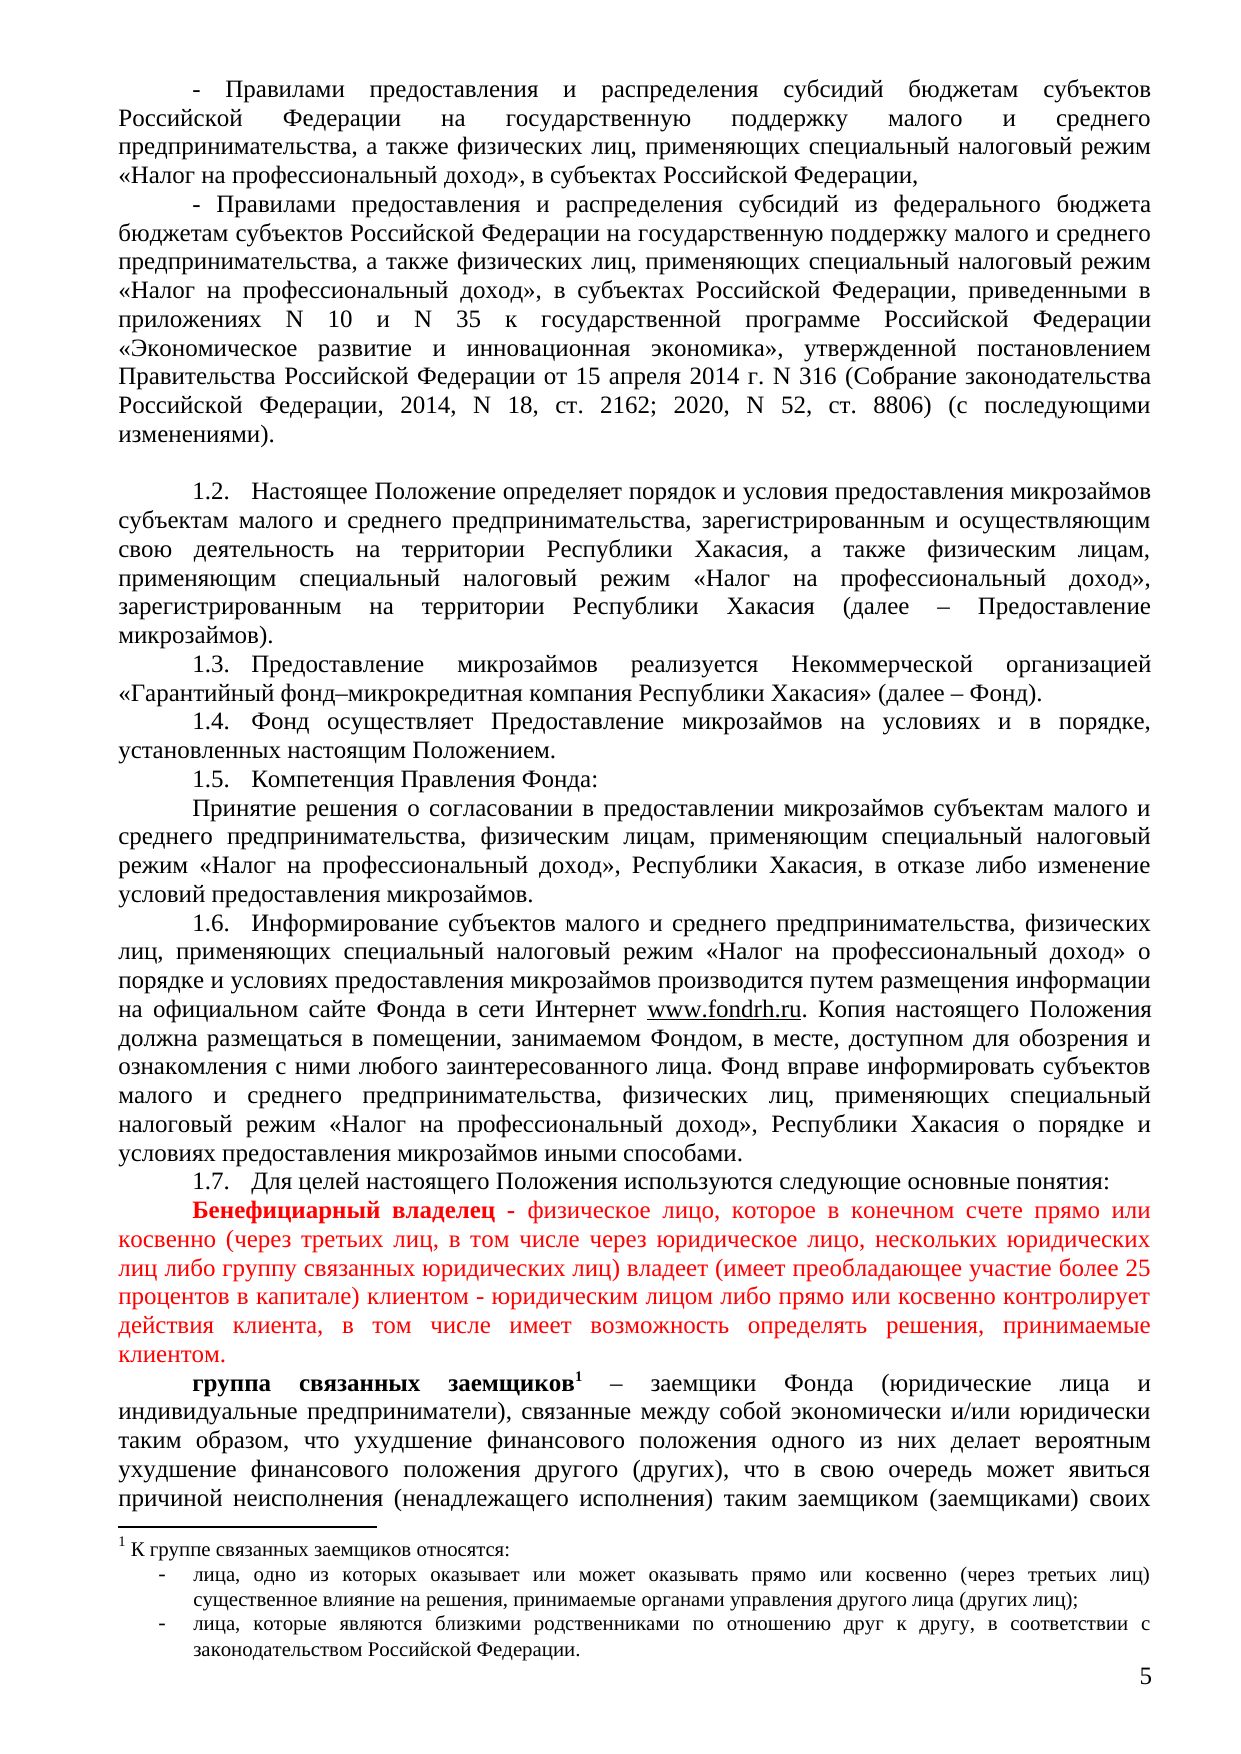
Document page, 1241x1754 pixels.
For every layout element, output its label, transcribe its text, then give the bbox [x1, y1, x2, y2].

text Бенефициарный владелец - физическое лицо, которое в конечном счете прямо или косвенно (через третьих лиц, в том числе через юридическое лицо, нескольких юридических лиц либо группу связанных юридических лиц) владеет (имеет преобладающее участие более 25 процентов в капитале) клиентом - юридическим лицом либо прямо или косвенно контролирует действия клиента, в том числе имеет возможность определять решения, принимаемые клиентом. [118, 1195, 1152, 1368]
list Настоящее Положение определяет порядок и условия предоставления микрозаймов субъектам малого и среднего предпринимательства, зарегистрированным и осуществляющим свою деятельность на территории Республики Хакасия, а также физическим лицам, применяющим специальный налоговый режим «Налог на профессиональный доход», зарегистрированным на территории Республики Хакасия (далее – Предоставление микрозаймов). [118, 476, 1152, 649]
list Для целей настоящего Положения используются следующие основные понятия: [118, 1166, 1152, 1195]
list Предоставление микрозаймов реализуется Некоммерческой организацией «Гарантийный фонд–микрокредитная компания Республики Хакасия» (далее – Фонд). [118, 649, 1152, 706]
list Принятие решения о согласовании в предоставлении микрозаймов субъектам малого и среднего предпринимательства, физическим лицам, применяющим специальный налоговый режим «Налог на профессиональный доход», Республики Хакасия, в отказе либо изменение условий предоставления микрозаймов. [118, 793, 1152, 908]
list Фонд осуществляет Предоставление микрозаймов на условиях и в порядке, установленных настоящим Положением. [118, 706, 1152, 764]
list Компетенция Правления Фонда: [118, 764, 1152, 793]
text - Правилами предоставления и распределения субсидий бюджетам субъектов Российской Федерации на государственную поддержку малого и среднего предпринимательства, а также физических лиц, применяющих специальный налоговый режим «Налог на профессиональный доход», в субъектах Российской Федерации, [118, 74, 1152, 189]
text - Правилами предоставления и распределения субсидий из федерального бюджета бюджетам субъектов Российской Федерации на государственную поддержку малого и среднего предпринимательства, а также физических лиц, применяющих специальный налоговый режим «Налог на профессиональный доход», в субъектах Российской Федерации, приведенными в приложениях N 10 и N 35 к государственной программе Российской Федерации «Экономическое развитие и инновационная экономика», утвержденной постановлением Правительства Российской Федерации от 15 апреля 2014 г. N 316 (Собрание законодательства Российской Федерации, 2014, N 18, ст. 2162; 2020, N 52, ст. 8806) (с последующими изменениями). [118, 189, 1152, 448]
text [118, 1368, 1152, 1511]
list Информирование субъектов малого и среднего предпринимательства, физических лиц, применяющих специальный налоговый режим «Налог на профессиональный доход» о порядке и условиях предоставления микрозаймов производится путем размещения информации на официальном сайте Фонда в сети Интернет www.fondrh.ru. Копия настоящего Положения должна размещаться в помещении, занимаемом Фондом, в месте, доступном для обозрения и ознакомления с ними любого заинтересованного лица. Фонд вправе информировать субъектов малого и среднего предпринимательства, физических лиц, применяющих специальный налоговый режим «Налог на профессиональный доход», Республики Хакасия о порядке и условиях предоставления микрозаймов иными способами. [118, 908, 1152, 1166]
